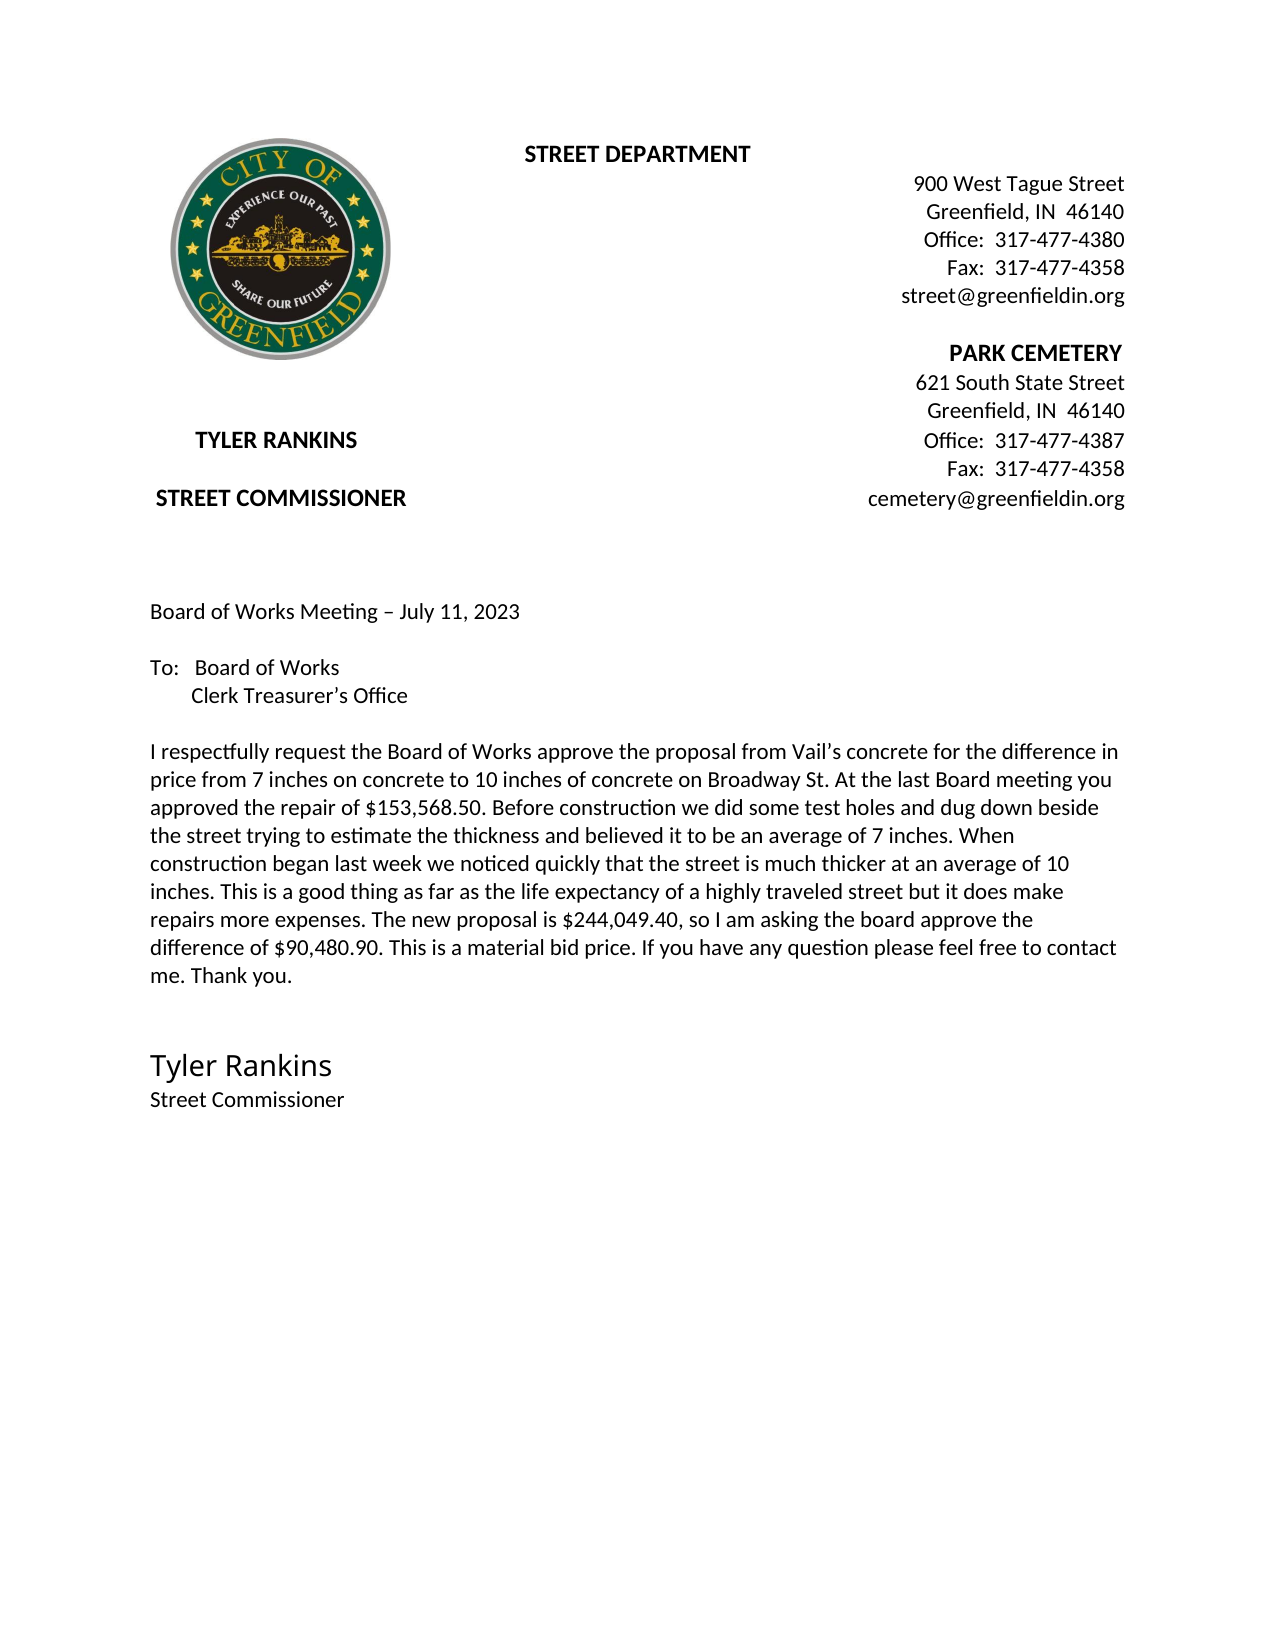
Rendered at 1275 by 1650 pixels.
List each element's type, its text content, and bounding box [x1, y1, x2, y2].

text I respectfully request the Board of Works approve the proposal from Vail’s concrete for the difference in price from 7 inches on concrete to 10 inches of concrete on Broadway St. At the last Board meeting you approved the repair of $153,568.50. Before construction we did some test holes and dug down beside the street trying to estimate the thickness and believed it to be an average of 7 inches. When construction began last week we noticed quickly that the street is much thicker at an average of 10 inches. This is a good thing as far as the life expectancy of a highly traveled street but it does make repairs more expenses. The new proposal is $244,049.40, so I am asking the board approve the difference of $90,480.90. This is a material bid price. If you have any question please feel free to contact me. Thank you. [150, 737, 1125, 989]
picture [170, 138, 391, 360]
text To: Board of Works [150, 653, 1125, 681]
text Clerk Treasurer’s Office [150, 681, 1125, 709]
text Board of Works Meeting – July 11, 2023 [150, 597, 1125, 625]
text Tyler Rankins [150, 1045, 1125, 1085]
text Street Commissioner [150, 1085, 1125, 1113]
